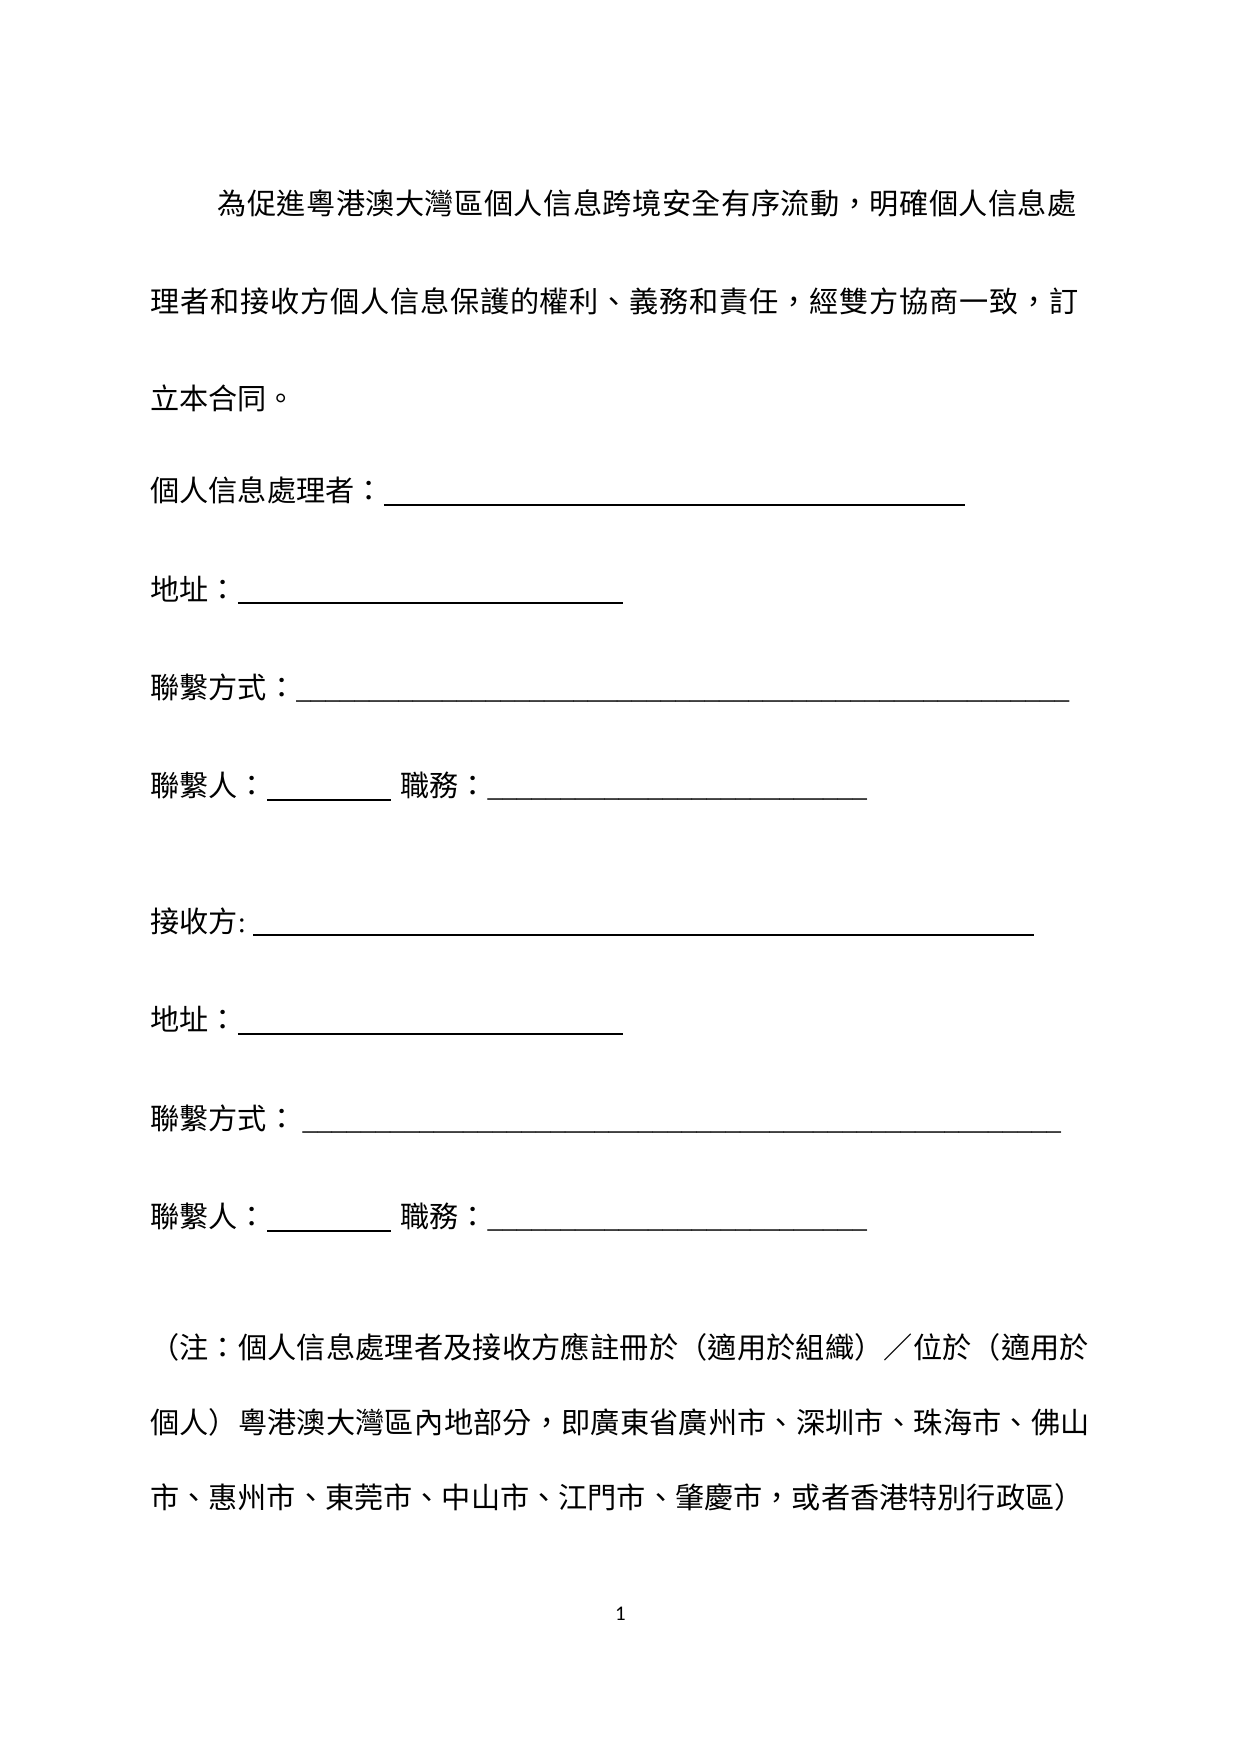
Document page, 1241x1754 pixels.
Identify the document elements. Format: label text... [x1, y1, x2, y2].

text 聯繫人： 職務：__________________________ [150, 746, 1074, 821]
text 聯繫方式： ____________________________________________________ [150, 1079, 1074, 1154]
text 接收方: [150, 882, 1074, 957]
text 個人信息處理者： [150, 451, 1074, 526]
text 地址： [150, 981, 1074, 1056]
text 地址： [150, 550, 1074, 625]
text 聯繫人： 職務：__________________________ [150, 1177, 1074, 1252]
text （注：個人信息處理者及接收方應註冊於（適用於組織）／位於（適用於個人）粵港澳大灣區內地部分，即廣東省廣州市、深圳市、珠海市、佛山市、惠州市、東莞市、中山市、江門市、肇慶市，或者香港特別行政區） [150, 1309, 1090, 1534]
text 聯繫方式：_____________________________________________________ [150, 648, 1074, 723]
text 為促進粵港澳大灣區個人信息跨境安全有序流動，明確個人信息處理者和接收方個人信息保護的權利、義務和責任，經雙方協商一致，訂立本合同。 [150, 164, 1080, 434]
